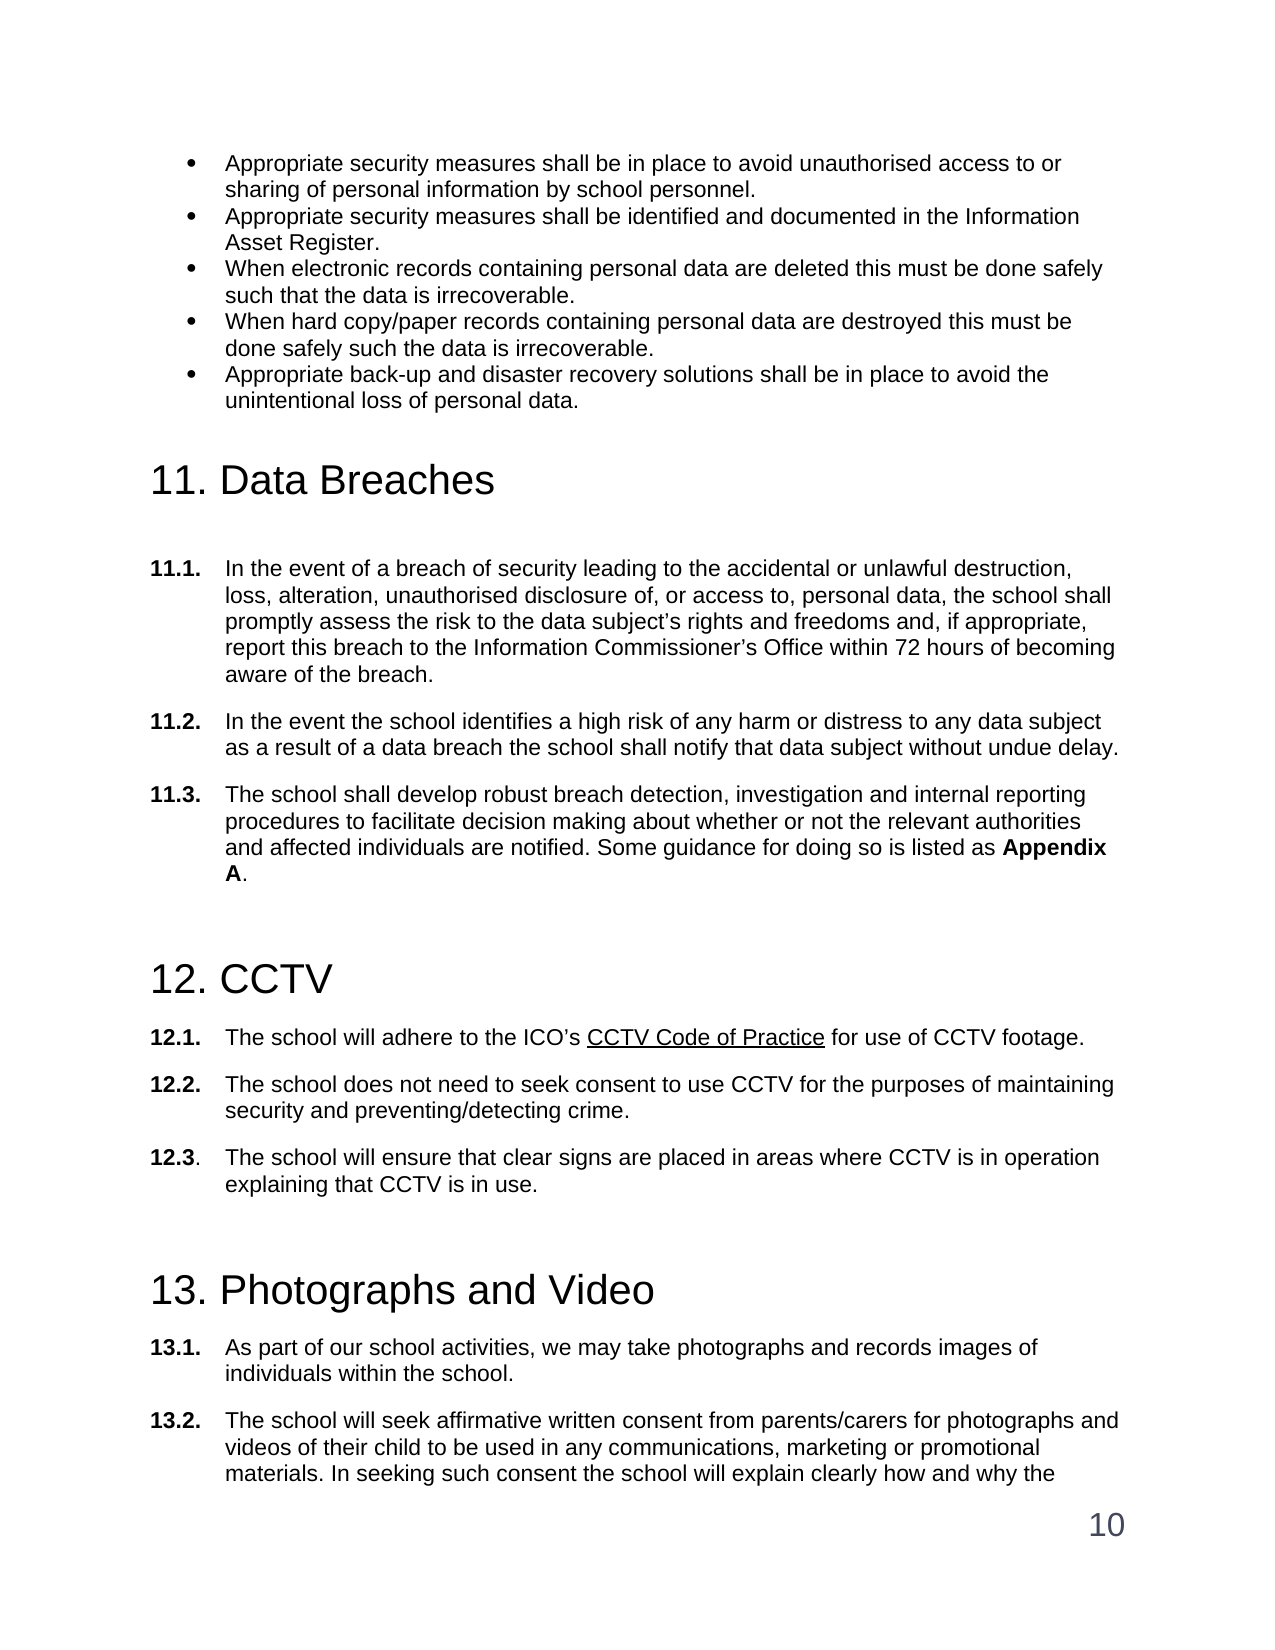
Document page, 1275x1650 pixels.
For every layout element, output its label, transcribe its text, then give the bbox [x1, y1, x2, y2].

list When electronic records containing personal data are deleted this must be done safely such that the data is irrecoverable. [187, 255, 1125, 308]
text 13. Photographs and Video [150, 1265, 1125, 1313]
list Appropriate back-up and disaster recovery solutions shall be in place to avoid the unintentional loss of personal data. [187, 361, 1125, 413]
text 11.1. In the event of a breach of security leading to the accidental or unlawful destruction, loss, alteration, unauthorised disclosure of, or access to, personal data, the school shall promptly assess the risk to the data subject’s rights and freedoms and, if appropriate, report this breach to the Information Commissioner’s Office within 72 hours of becoming aware of the breach. [150, 555, 1125, 687]
text 11.3. The school shall develop robust breach detection, investigation and internal reporting procedures to facilitate decision making about whether or not the relevant authorities and affected individuals are notified. Some guidance for doing so is listed as Appendix A. [150, 781, 1125, 887]
list Appropriate security measures shall be identified and documented in the Information Asset Register. [187, 203, 1125, 255]
text 11.2. In the event the school identifies a high risk of any harm or distress to any data subject as a result of a data breach the school shall notify that data subject without undue delay. [150, 708, 1125, 761]
text 12. CCTV [150, 955, 1125, 1003]
text 13.1. As part of our school activities, we may take photographs and records images of individuals within the school. [150, 1334, 1125, 1386]
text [150, 1407, 1125, 1486]
list Appropriate security measures shall be in place to avoid unauthorised access to or sharing of personal information by school personnel. [187, 150, 1125, 203]
text 12.1. The school will adhere to the ICO’s CCTV Code of Practice for use of CCTV footage. [150, 1023, 1125, 1050]
subtitle 11. Data Breaches [150, 455, 1125, 503]
list When hard copy/paper records containing personal data are destroyed this must be done safely such the data is irrecoverable. [187, 308, 1125, 361]
text 12.2. The school does not need to seek consent to use CCTV for the purposes of maintaining security and preventing/detecting crime. [150, 1071, 1125, 1123]
text 12.3. The school will ensure that clear signs are placed in areas where CCTV is in operation explaining that CCTV is in use. [150, 1144, 1125, 1197]
